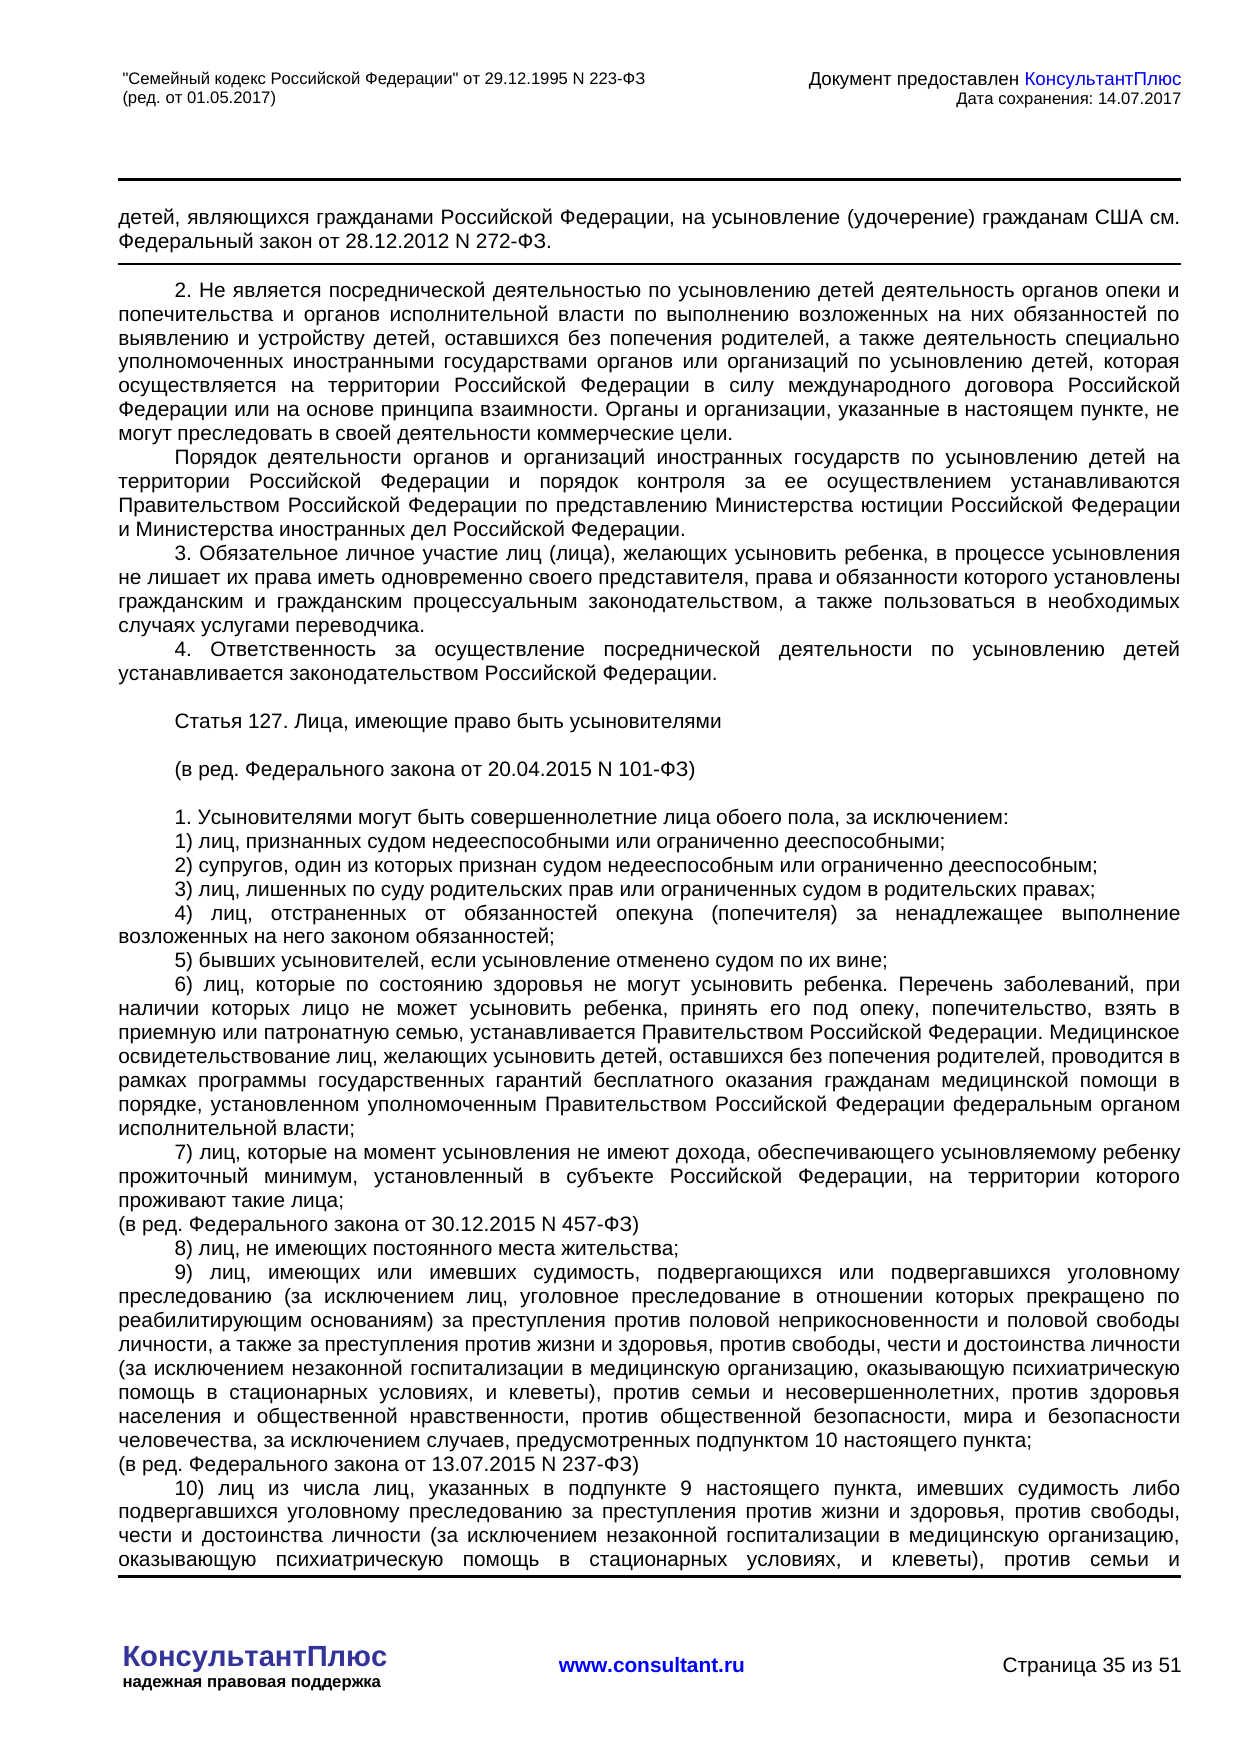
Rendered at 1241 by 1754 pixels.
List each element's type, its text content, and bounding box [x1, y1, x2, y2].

text 4) лиц, отстраненных от обязанностей опекуна (попечителя) за ненадлежащее выполнение возложенных на него законом обязанностей; [118, 900, 1181, 948]
text Порядок деятельности органов и организаций иностранных государств по усыновлению детей на территории Российской Федерации и порядок контроля за ее осуществлением устанавливаются Правительством Российской Федерации по представлению Министерства юстиции Российской Федерации и Министерства иностранных дел Российской Федерации. [118, 445, 1181, 541]
text (в ред. Федерального закона от 13.07.2015 N 237-ФЗ) [118, 1451, 1181, 1475]
text 2. Не является посреднической деятельностью по усыновлению детей деятельность органов опеки и попечительства и органов исполнительной власти по выполнению возложенных на них обязанностей по выявлению и устройству детей, оставшихся без попечения родителей, а также деятельность специально уполномоченных иностранными государствами органов или организаций по усыновлению детей, которая осуществляется на территории Российской Федерации в силу международного договора Российской Федерации или на основе принципа взаимности. Органы и организации, указанные в настоящем пункте, не могут преследовать в своей деятельности коммерческие цели. [118, 277, 1181, 445]
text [118, 205, 1181, 253]
text 5) бывших усыновителей, если усыновление отменено судом по их вине; [118, 948, 1181, 972]
text (в ред. Федерального закона от 20.04.2015 N 101-ФЗ) [118, 757, 1181, 781]
text 3) лиц, лишенных по суду родительских прав или ограниченных судом в родительских правах; [118, 876, 1181, 900]
text 1. Усыновителями могут быть совершеннолетние лица обоего пола, за исключением: [118, 804, 1181, 828]
text 6) лиц, которые по состоянию здоровья не могут усыновить ребенка. Перечень заболеваний, при наличии которых лицо не может усыновить ребенка, принять его под опеку, попечительство, взять в приемную или патронатную семью, устанавливается Правительством Российской Федерации. Медицинское освидетельствование лиц, желающих усыновить детей, оставшихся без попечения родителей, проводится в рамках программы государственных гарантий бесплатного оказания гражданам медицинской помощи в порядке, установленном уполномоченным Правительством Российской Федерации федеральным органом исполнительной власти; [118, 972, 1181, 1140]
text 2) супругов, один из которых признан судом недееспособным или ограниченно дееспособным; [118, 852, 1181, 876]
text 7) лиц, которые на момент усыновления не имеют дохода, обеспечивающего усыновляемому ребенку прожиточный минимум, установленный в субъекте Российской Федерации, на территории которого проживают такие лица; [118, 1140, 1181, 1212]
text 4. Ответственность за осуществление посреднической деятельности по усыновлению детей устанавливается законодательством Российской Федерации. [118, 637, 1181, 685]
text Статья 127. Лица, имеющие право быть усыновителями [118, 709, 1181, 733]
text (в ред. Федерального закона от 30.12.2015 N 457-ФЗ) [118, 1212, 1181, 1236]
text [118, 1475, 1181, 1571]
text 9) лиц, имеющих или имевших судимость, подвергающихся или подвергавшихся уголовному преследованию (за исключением лиц, уголовное преследование в отношении которых прекращено по реабилитирующим основаниям) за преступления против половой неприкосновенности и половой свободы личности, а также за преступления против жизни и здоровья, против свободы, чести и достоинства личности (за исключением незаконной госпитализации в медицинскую организацию, оказывающую психиатрическую помощь в стационарных условиях, и клеветы), против семьи и несовершеннолетних, против здоровья населения и общественной нравственности, против общественной безопасности, мира и безопасности человечества, за исключением случаев, предусмотренных подпунктом 10 настоящего пункта; [118, 1260, 1181, 1451]
text 1) лиц, признанных судом недееспособными или ограниченно дееспособными; [118, 828, 1181, 852]
text 8) лиц, не имеющих постоянного места жительства; [118, 1236, 1181, 1260]
text 3. Обязательное личное участие лиц (лица), желающих усыновить ребенка, в процессе усыновления не лишает их права иметь одновременно своего представителя, права и обязанности которого установлены гражданским и гражданским процессуальным законодательством, а также пользоваться в необходимых случаях услугами переводчика. [118, 541, 1181, 637]
